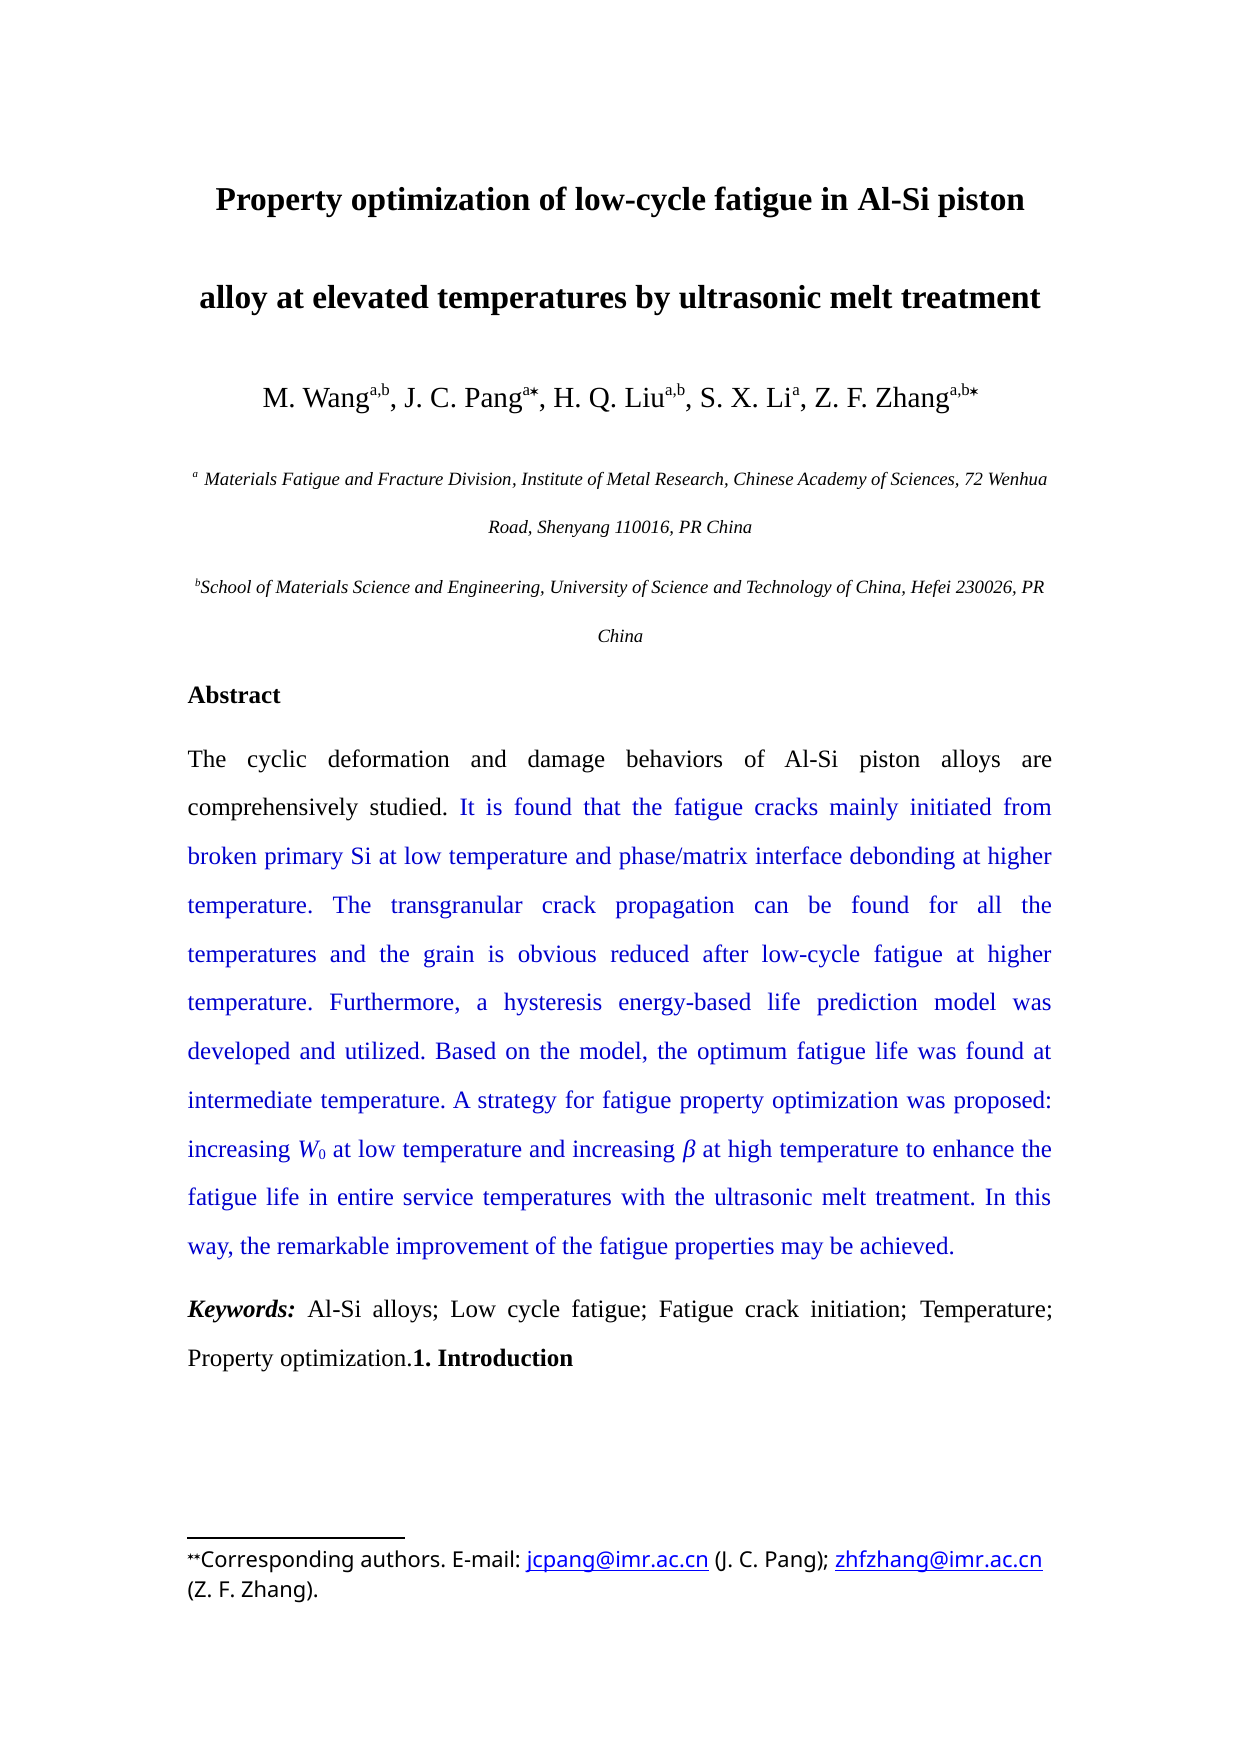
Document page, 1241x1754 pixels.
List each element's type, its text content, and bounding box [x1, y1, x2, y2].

text Keywords: Al-Si alloys; Low cycle fatigue; Fatigue crack initiation; Temperature; Property optimization.1. Introduction [187, 1292, 1053, 1374]
text Abstract [187, 679, 1053, 711]
text bSchool of Materials Science and Engineering, University of Science and Technology of China, Hefei 230026, PR China [187, 570, 1053, 652]
text Property optimization of low-cycle fatigue in Al-Si piston alloy at elevated temperatures by ultrasonic melt treatment [187, 166, 1053, 329]
text a Materials Fatigue and Fracture Division, Institute of Metal Research, Chinese Academy of Sciences, 72 Wenhua Road, Shenyang 110016, PR China [187, 462, 1053, 543]
text The cyclic deformation and damage behaviors of Al-Si piston alloys are comprehensively studied. It is found that the fatigue cracks mainly initiated from broken primary Si at low temperature and phase/matrix interface debonding at higher temperature. The transgranular crack propagation can be found for all the temperatures and the grain is obvious reduced after low-cycle fatigue at higher temperature. Furthermore, a hysteresis energy-based life prediction model was developed and utilized. Based on the model, the optimum fatigue life was found at intermediate temperature. A strategy for fatigue property optimization was proposed: increasing W0 at low temperature and increasing β at high temperature to enhance the fatigue life in entire service temperatures with the ultrasonic melt treatment. In this way, the remarkable improvement of the fatigue properties may be achieved. [187, 742, 1053, 1262]
text M. Wanga,b, J. C. Panga, H. Q. Liua,b, S. X. Lia, Z. F. Zhanga,b [187, 364, 1053, 429]
